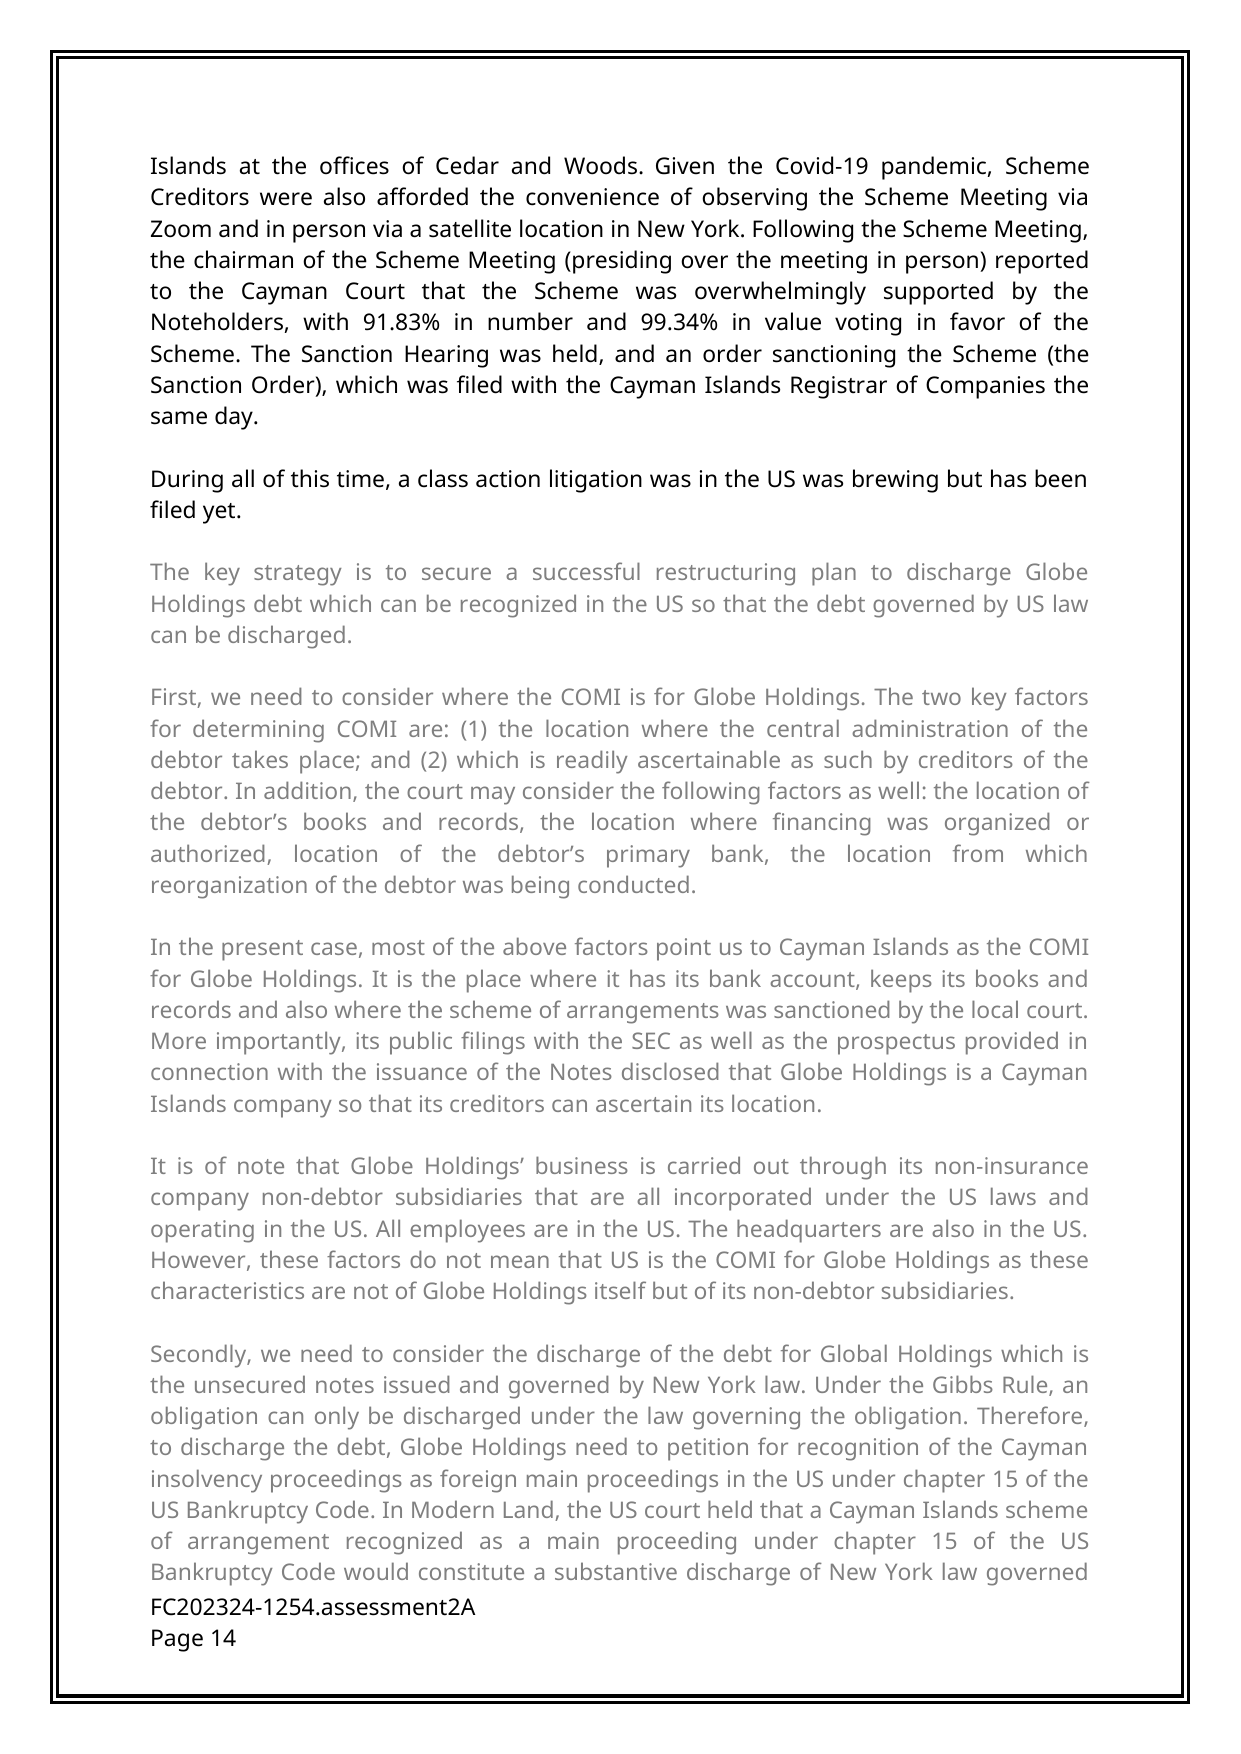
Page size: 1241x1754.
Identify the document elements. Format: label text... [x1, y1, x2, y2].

text It is of note that Globe Holdings’ business is carried out through its non-insurance company non-debtor subsidiaries that are all incorporated under the US laws and operating in the US. All employees are in the US. The headquarters are also in the US. However, these factors do not mean that US is the COMI for Globe Holdings as these characteristics are not of Globe Holdings itself but of its non-debtor subsidiaries. [150, 1150, 1090, 1306]
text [150, 1337, 1090, 1587]
text During all of this time, a class action litigation was in the US was brewing but has been filed yet. [150, 462, 1090, 525]
text In the present case, most of the above factors point us to Cayman Islands as the COMI for Globe Holdings. It is the place where it has its bank account, keeps its books and records and also where the scheme of arrangements was sanctioned by the local court. More importantly, its public filings with the SEC as well as the prospectus provided in connection with the issuance of the Notes disclosed that Globe Holdings is a Cayman Islands company so that its creditors can ascertain its location. [150, 931, 1090, 1119]
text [150, 150, 1090, 431]
text First, we need to consider where the COMI is for Globe Holdings. The two key factors for determining COMI are: (1) the location where the central administration of the debtor takes place; and (2) which is readily ascertainable as such by creditors of the debtor. In addition, the court may consider the following factors as well: the location of the debtor’s books and records, the location where financing was organized or authorized, location of the debtor’s primary bank, the location from which reorganization of the debtor was being conducted. [150, 681, 1090, 900]
text The key strategy is to secure a successful restructuring plan to discharge Globe Holdings debt which can be recognized in the US so that the debt governed by US law can be discharged. [150, 556, 1090, 650]
